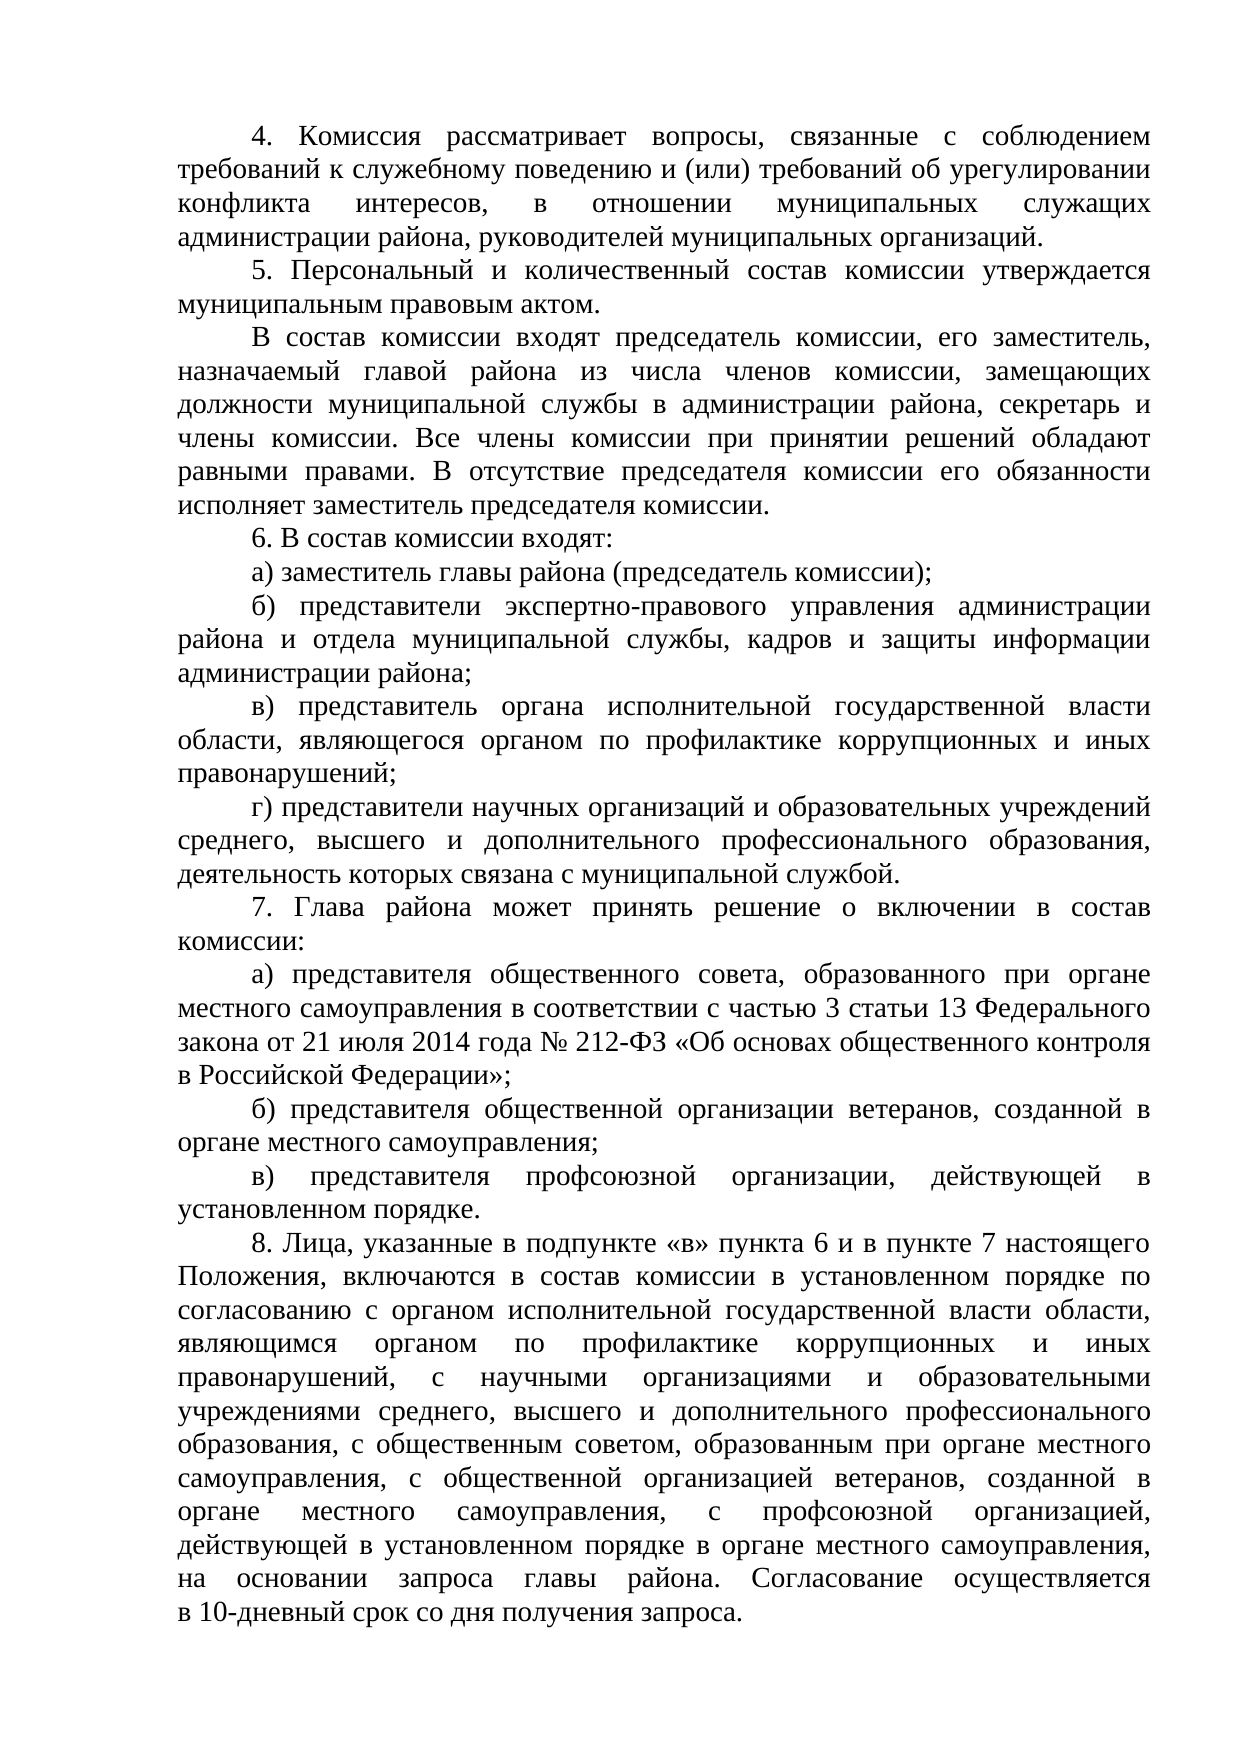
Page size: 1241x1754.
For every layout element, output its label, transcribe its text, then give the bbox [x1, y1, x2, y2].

text а) заместитель главы района (председатель комиссии); [177, 554, 1152, 588]
text В состав комиссии входят председатель комиссии, его заместитель, назначаемый главой района из числа членов комиссии, замещающих должности муниципальной службы в администрации района, секретарь и члены комиссии. Все члены комиссии при принятии решений обладают равными правами. В отсутствие председателя комиссии его обязанности исполняет заместитель председателя комиссии. [177, 319, 1152, 521]
text г) представители научных организаций и образовательных учреждений среднего, высшего и дополнительного профессионального образования, деятельность которых связана с муниципальной службой. [177, 789, 1152, 889]
text в) представителя профсоюзной организации, действующей в установленном порядке. [177, 1158, 1152, 1225]
text в) представитель органа исполнительной государственной власти области, являющегося органом по профилактике коррупционных и иных правонарушений; [177, 688, 1152, 789]
text а) представителя общественного совета, образованного при органе местного самоуправления в соответствии с частью 3 статьи 13 Федерального закона от 21 июля 2014 года № 212-ФЗ «Об основах общественного контроля в Российской Федерации»; [177, 957, 1152, 1091]
text 8. Лица, указанные в подпункте «в» пункта 6 и в пункте 7 настоящего Положения, включаются в состав комиссии в установленном порядке по согласованию с органом исполнительной государственной власти области, являющимся органом по профилактике коррупционных и иных правонарушений, с научными организациями и образовательными учреждениями среднего, высшего и дополнительного профессионального образования, с общественным советом, образованным при органе местного самоуправления, с общественной организацией ветеранов, созданной в органе местного самоуправления, с профсоюзной организацией, действующей в установленном порядке в органе местного самоуправления, на основании запроса главы района. Согласование осуществляется в 10-дневный срок со дня получения запроса. [177, 1225, 1152, 1627]
text 6. В состав комиссии входят: [177, 521, 1152, 554]
text 4. Комиссия рассматривает вопросы, связанные с соблюдением требований к служебному поведению и (или) требований об урегулировании конфликта интересов, в отношении муниципальных служащих администрации района, руководителей муниципальных организаций. [177, 118, 1152, 252]
text б) представителя общественной организации ветеранов, созданной в органе местного самоуправления; [177, 1091, 1152, 1158]
text 5. Персональный и количественный состав комиссии утверждается муниципальным правовым актом. [177, 252, 1152, 319]
text б) представители экспертно-правового управления администрации района и отдела муниципальной службы, кадров и защиты информации администрации района; [177, 588, 1152, 688]
text 7. Глава района может принять решение о включении в состав комиссии: [177, 889, 1152, 957]
